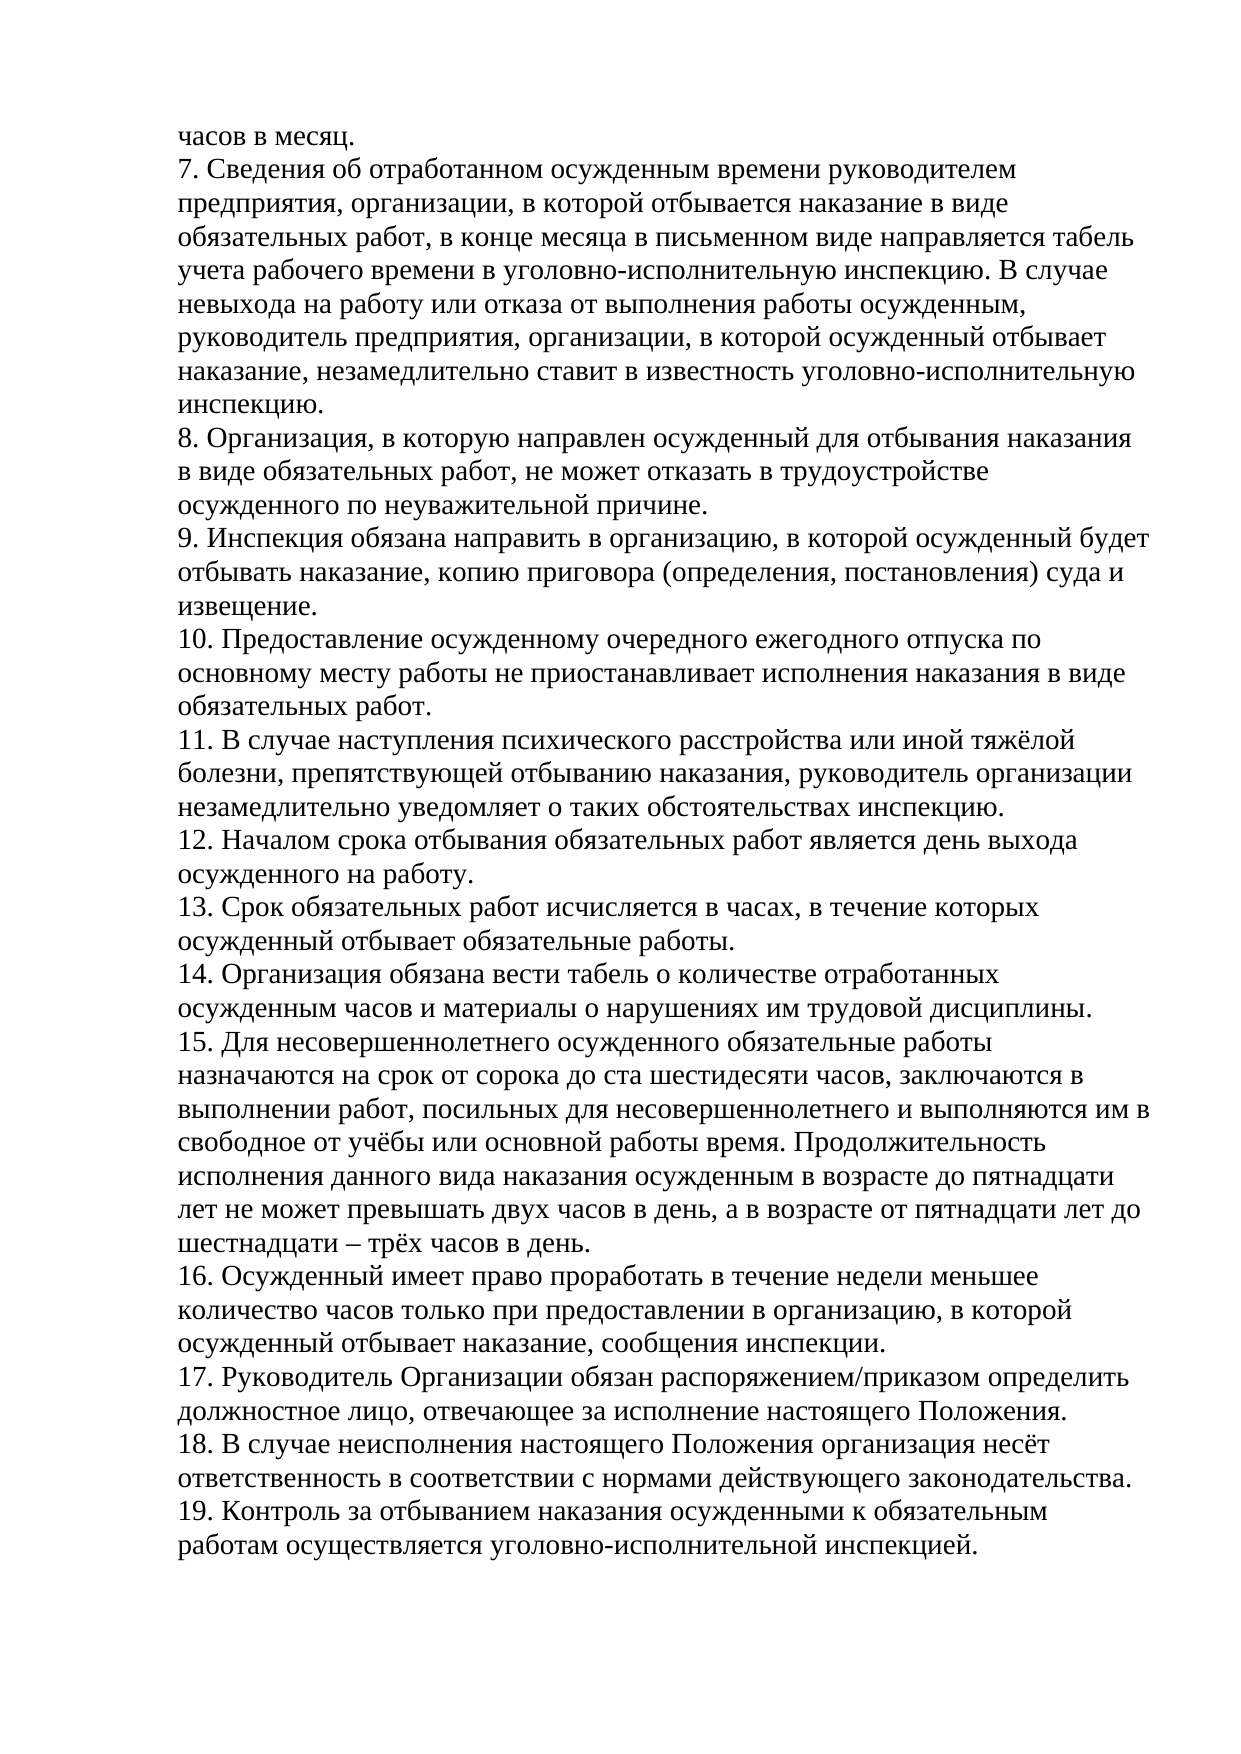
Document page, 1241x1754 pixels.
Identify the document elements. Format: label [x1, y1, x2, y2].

text [177, 118, 1152, 1560]
